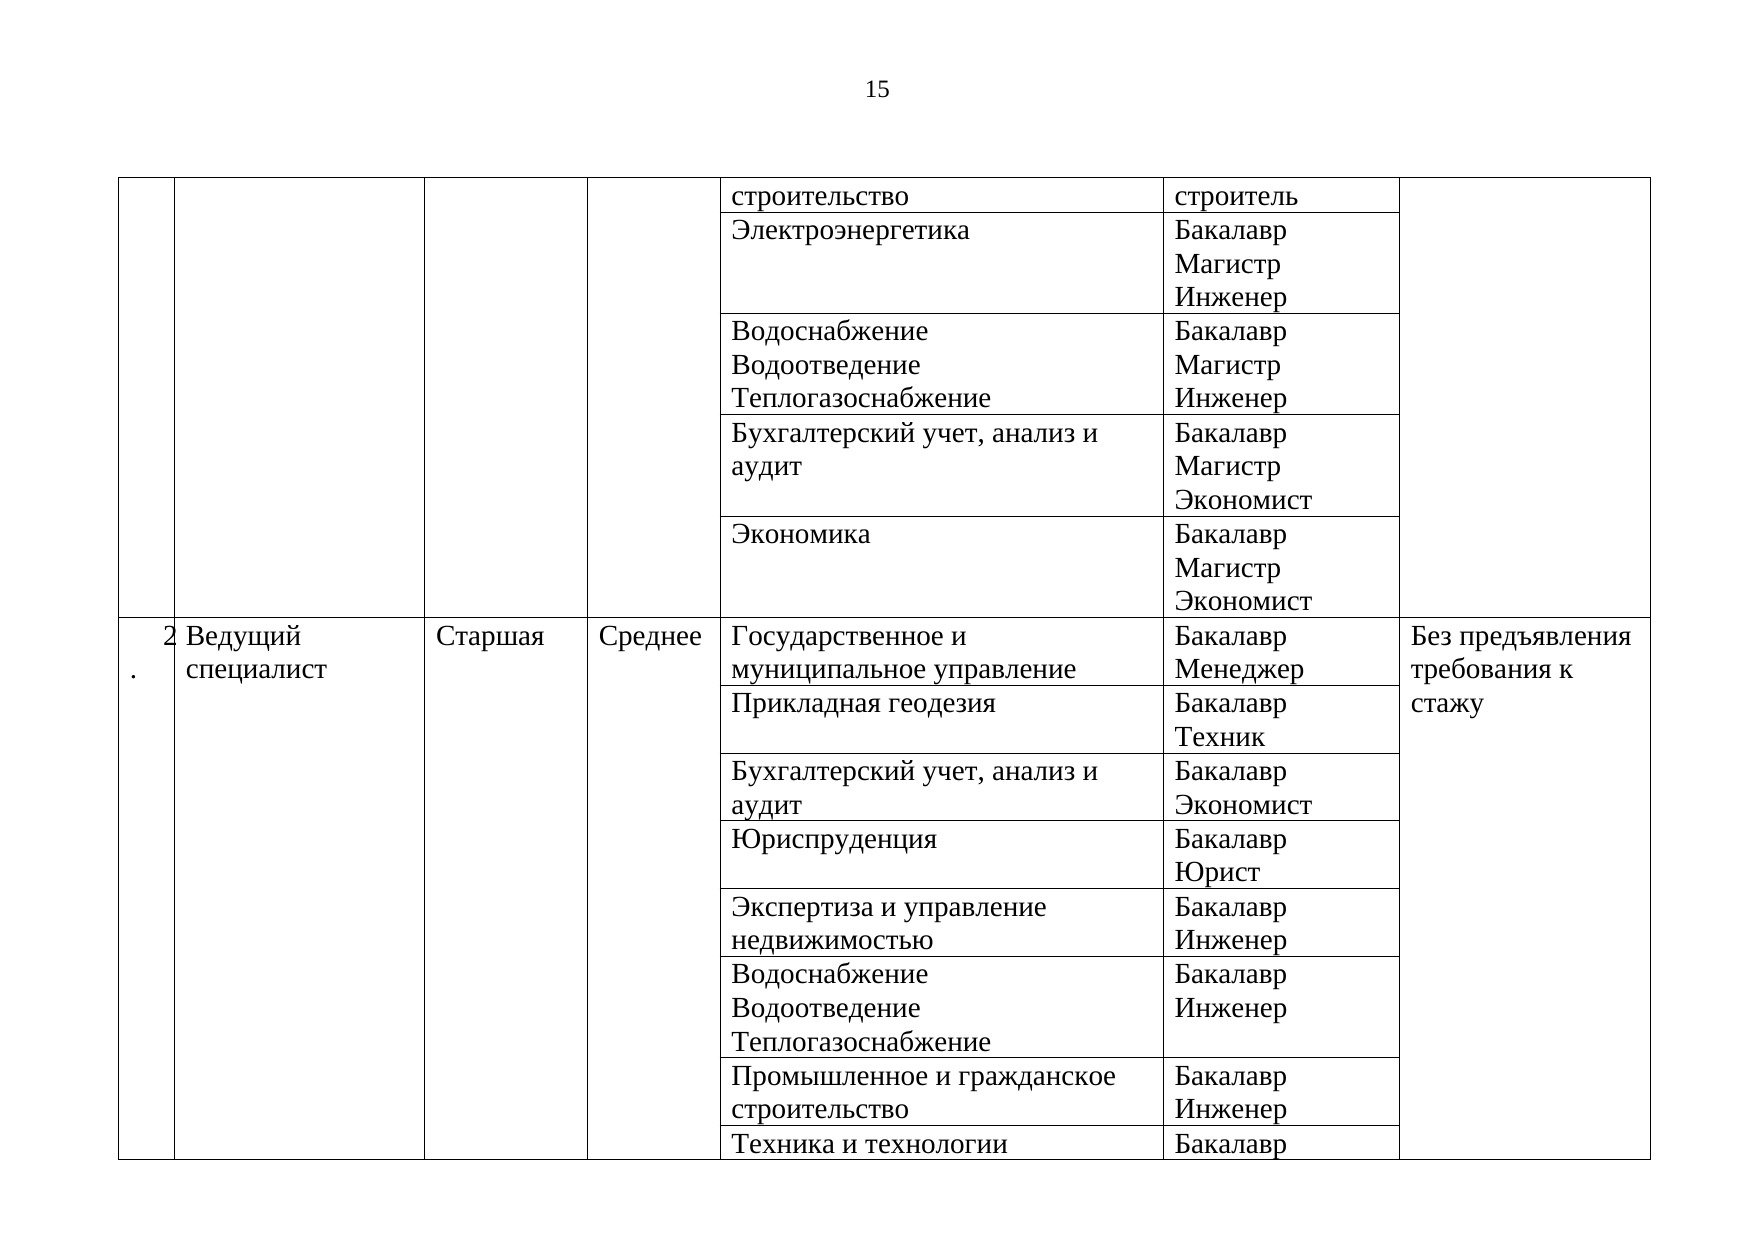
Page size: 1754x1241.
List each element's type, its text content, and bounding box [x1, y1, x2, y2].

table_cell Экономика [721, 517, 1163, 617]
table_cell Электроэнергетика [721, 213, 1163, 313]
table_cell Промышленное и гражданское строительство [721, 1058, 1163, 1125]
table_cell Бакалавр Магистр Инженер [1164, 213, 1399, 313]
table_cell Бакалавр Магистр Экономист [1164, 415, 1399, 516]
table_cell Экспертиза и управление недвижимостью [721, 889, 1163, 956]
table_cell Государственное и муниципальное управление [721, 618, 1163, 685]
table_cell Бакалавр Магистр Инженер [1164, 314, 1399, 414]
table_cell Водоснабжение Водоотведение Теплогазоснабжение [721, 957, 1163, 1057]
table_cell Бакалавр Магистр Экономист [1164, 517, 1399, 617]
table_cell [721, 178, 1163, 211]
table_cell Среднее [588, 618, 720, 1159]
table_cell Бухгалтерский учет, анализ и аудит [721, 754, 1163, 820]
table_cell Бакалавр Техник [1164, 686, 1399, 752]
table_cell Водоснабжение Водоотведение Теплогазоснабжение [721, 314, 1163, 414]
table_cell Бухгалтерский учет, анализ и аудит [721, 415, 1163, 516]
table_cell Бакалавр Юрист [1164, 821, 1399, 888]
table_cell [721, 1126, 1163, 1159]
table_cell Бакалавр Инженер [1164, 1126, 1399, 1159]
table_cell Бакалавр Инженер [1164, 957, 1399, 1057]
table_cell Юриспруденция [721, 821, 1163, 888]
table_cell Старшая [425, 618, 587, 1159]
table_cell Прикладная геодезия [721, 686, 1163, 752]
table_cell 2. [119, 618, 174, 1159]
table_cell Бакалавр Инженер [1164, 889, 1399, 956]
table_cell Бакалавр Инженер [1164, 1058, 1399, 1125]
table_cell Ведущий специалист [175, 618, 424, 1159]
table_cell Без предъявления требования к стажу [1400, 618, 1650, 1159]
table_cell Бакалавр Менеджер [1164, 618, 1399, 685]
table_cell Инженер – строитель [1164, 178, 1399, 211]
table_cell Бакалавр Экономист [1164, 754, 1399, 820]
